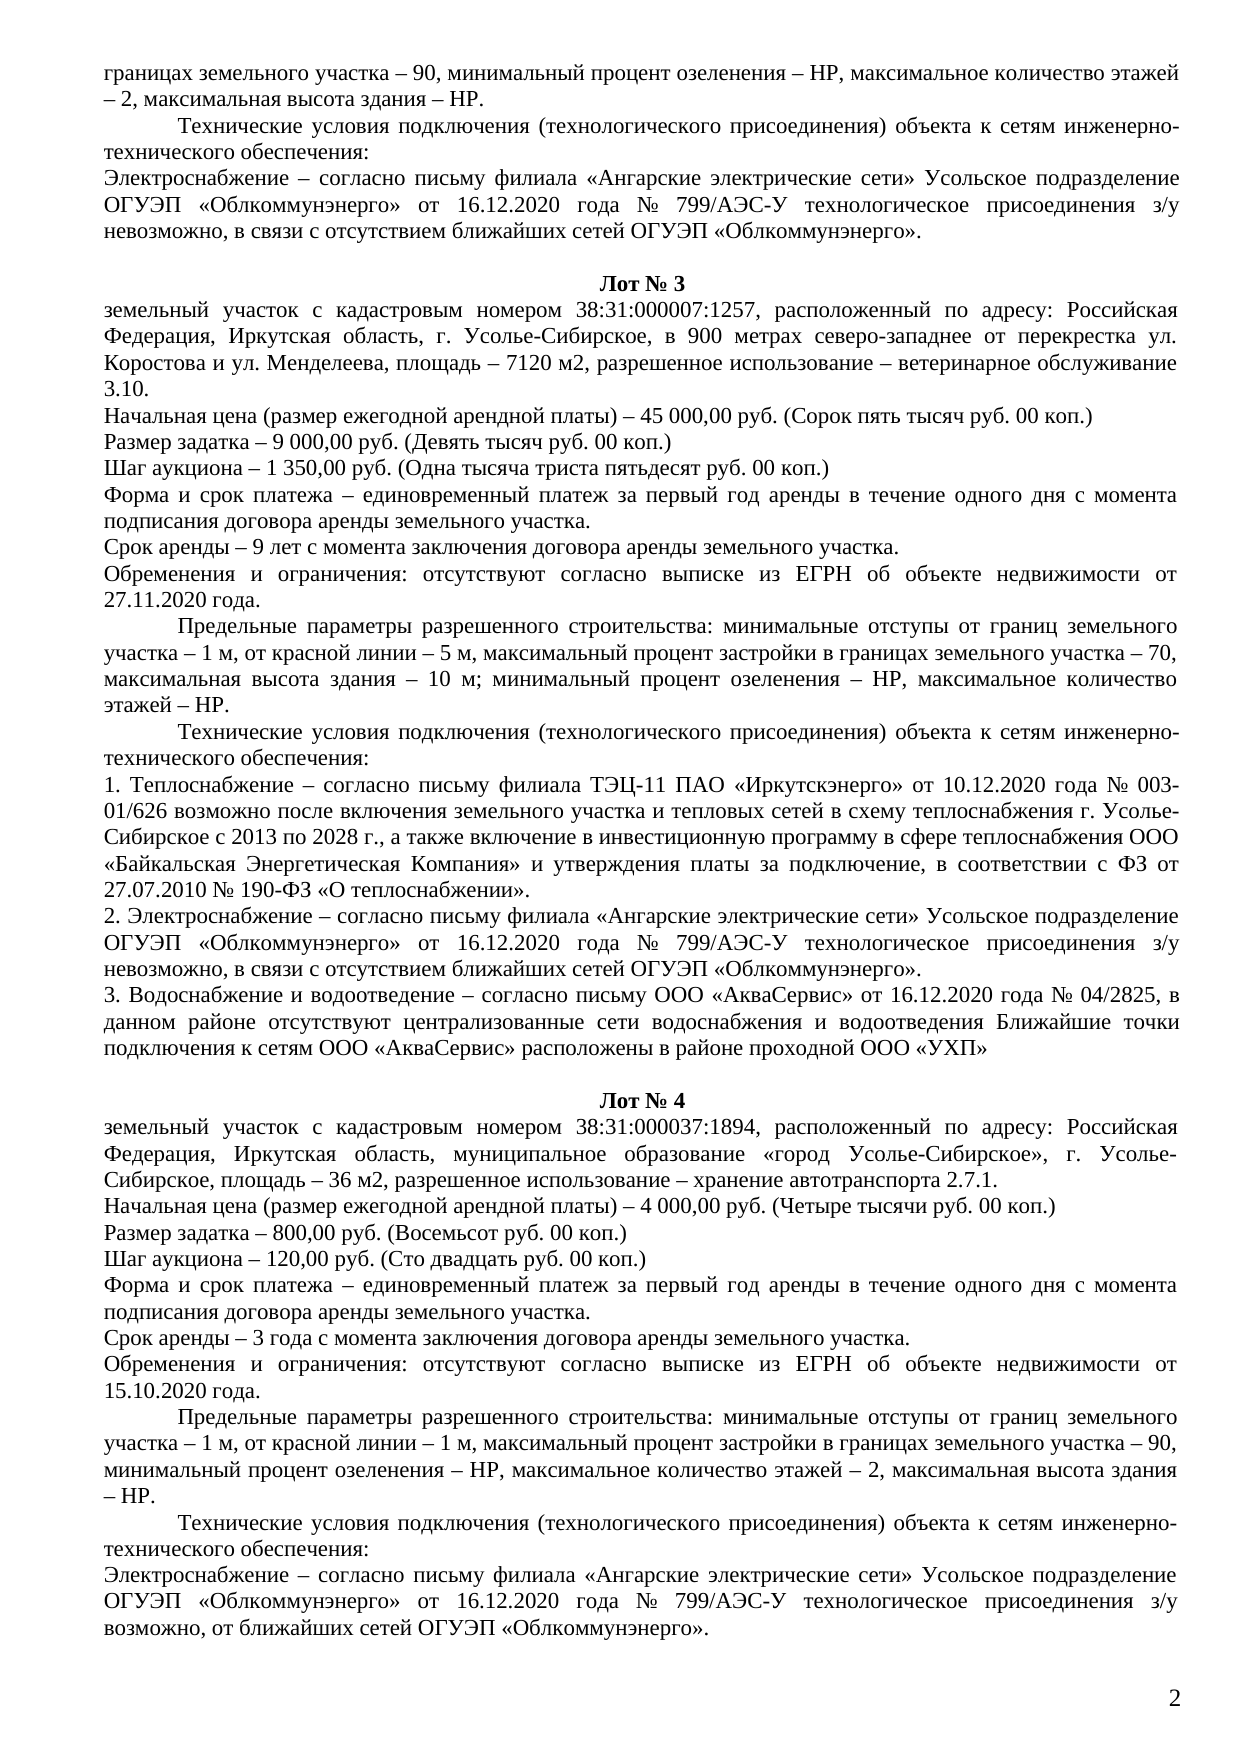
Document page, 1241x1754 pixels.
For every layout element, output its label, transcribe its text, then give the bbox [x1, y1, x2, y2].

text Форма и срок платежа – единовременный платеж за первый год аренды в течение одного дня с момента подписания договора аренды земельного участка. [103, 1271, 1179, 1324]
text Срок аренды – 9 лет с момента заключения договора аренды земельного участка. [103, 533, 1179, 560]
text Срок аренды – 3 года с момента заключения договора аренды земельного участка. [103, 1324, 1179, 1350]
text Лот № 4 [103, 1087, 1181, 1113]
text земельный участок с кадастровым номером 38:31:000007:1257, расположенный по адресу: Российская Федерация, Иркутская область, г. Усолье-Сибирское, в 900 метрах северо-западнее от перекрестка ул. Коростова и ул. Менделеева, площадь – 7120 м2, разрешенное использование – ветеринарное обслуживание 3.10. [103, 296, 1179, 402]
text Начальная цена (размер ежегодной арендной платы) – 45 000,00 руб. (Сорок пять тысяч руб. 00 коп.) [103, 402, 1179, 428]
text Предельные параметры разрешенного строительства: минимальные отступы от границ земельного участка – 1 м, от красной линии – 5 м, максимальный процент застройки в границах земельного участка – 70, максимальная высота здания – 10 м; минимальный процент озеленения – НР, максимальное количество этажей – НР. [103, 612, 1179, 718]
text Электроснабжение – согласно письму филиала «Ангарские электрические сети» Усольское подразделение ОГУЭП «Облкоммунэнерго» от 16.12.2020 года № 799/АЭС-У технологическое присоединения з/у возможно, от ближайших сетей ОГУЭП «Облкоммунэнерго». [103, 1561, 1179, 1640]
text Технические условия подключения (технологического присоединения) объекта к сетям инженерно-технического обеспечения: [103, 718, 1181, 771]
text Обременения и ограничения: отсутствуют согласно выписке из ЕГРН об объекте недвижимости от 27.11.2020 года. [103, 560, 1179, 612]
text Начальная цена (размер ежегодной арендной платы) – 4 000,00 руб. (Четыре тысячи руб. 00 коп.) [103, 1192, 1179, 1219]
text Технические условия подключения (технологического присоединения) объекта к сетям инженерно-технического обеспечения: [103, 112, 1181, 164]
text 1. Теплоснабжение – согласно письму филиала ТЭЦ-11 ПАО «Иркутскэнерго» от 10.12.2020 года № 003-01/626 возможно после включения земельного участка и тепловых сетей в схему теплоснабжения г. Усолье-Сибирское с 2013 по 2028 г., а также включение в инвестиционную программу в сфере теплоснабжения ООО «Байкальская Энергетическая Компания» и утверждения платы за подключение, в соответствии с ФЗ от 27.07.2010 № 190-ФЗ «О теплоснабжении». [103, 771, 1181, 902]
text земельный участок с кадастровым номером 38:31:000037:1894, расположенный по адресу: Российская Федерация, Иркутская область, муниципальное образование «город Усолье-Сибирское», г. Усолье-Сибирское, площадь – 36 м2, разрешенное использование – хранение автотранспорта 2.7.1. [103, 1113, 1179, 1192]
text Шаг аукциона – 1 350,00 руб. (Одна тысяча триста пятьдесят руб. 00 коп.) [103, 454, 1179, 481]
text Шаг аукциона – 120,00 руб. (Сто двадцать руб. 00 коп.) [103, 1245, 1179, 1271]
text 2. Электроснабжение – согласно письму филиала «Ангарские электрические сети» Усольское подразделение ОГУЭП «Облкоммунэнерго» от 16.12.2020 года № 799/АЭС-У технологическое присоединения з/у невозможно, в связи с отсутствием ближайших сетей ОГУЭП «Облкоммунэнерго». [103, 902, 1181, 981]
text Технические условия подключения (технологического присоединения) объекта к сетям инженерно-технического обеспечения: [103, 1508, 1179, 1561]
text Размер задатка – 9 000,00 руб. (Девять тысяч руб. 00 коп.) [103, 428, 1179, 454]
text Электроснабжение – согласно письму филиала «Ангарские электрические сети» Усольское подразделение ОГУЭП «Облкоммунэнерго» от 16.12.2020 года № 799/АЭС-У технологическое присоединения з/у невозможно, в связи с отсутствием ближайших сетей ОГУЭП «Облкоммунэнерго». [103, 164, 1181, 243]
text 3. Водоснабжение и водоотведение – согласно письму ООО «АкваСервис» от 16.12.2020 года № 04/2825, в данном районе отсутствуют централизованные сети водоснабжения и водоотведения Ближайшие точки подключения к сетям ООО «АкваСервис» расположены в районе проходной ООО «УХП» [103, 981, 1181, 1061]
text Лот № 3 [103, 270, 1181, 296]
text Размер задатка – 800,00 руб. (Восемьсот руб. 00 коп.) [103, 1219, 1179, 1245]
text Форма и срок платежа – единовременный платеж за первый год аренды в течение одного дня с момента подписания договора аренды земельного участка. [103, 481, 1179, 533]
text Обременения и ограничения: отсутствуют согласно выписке из ЕГРН об объекте недвижимости от 15.10.2020 года. [103, 1350, 1179, 1403]
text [103, 59, 1181, 112]
